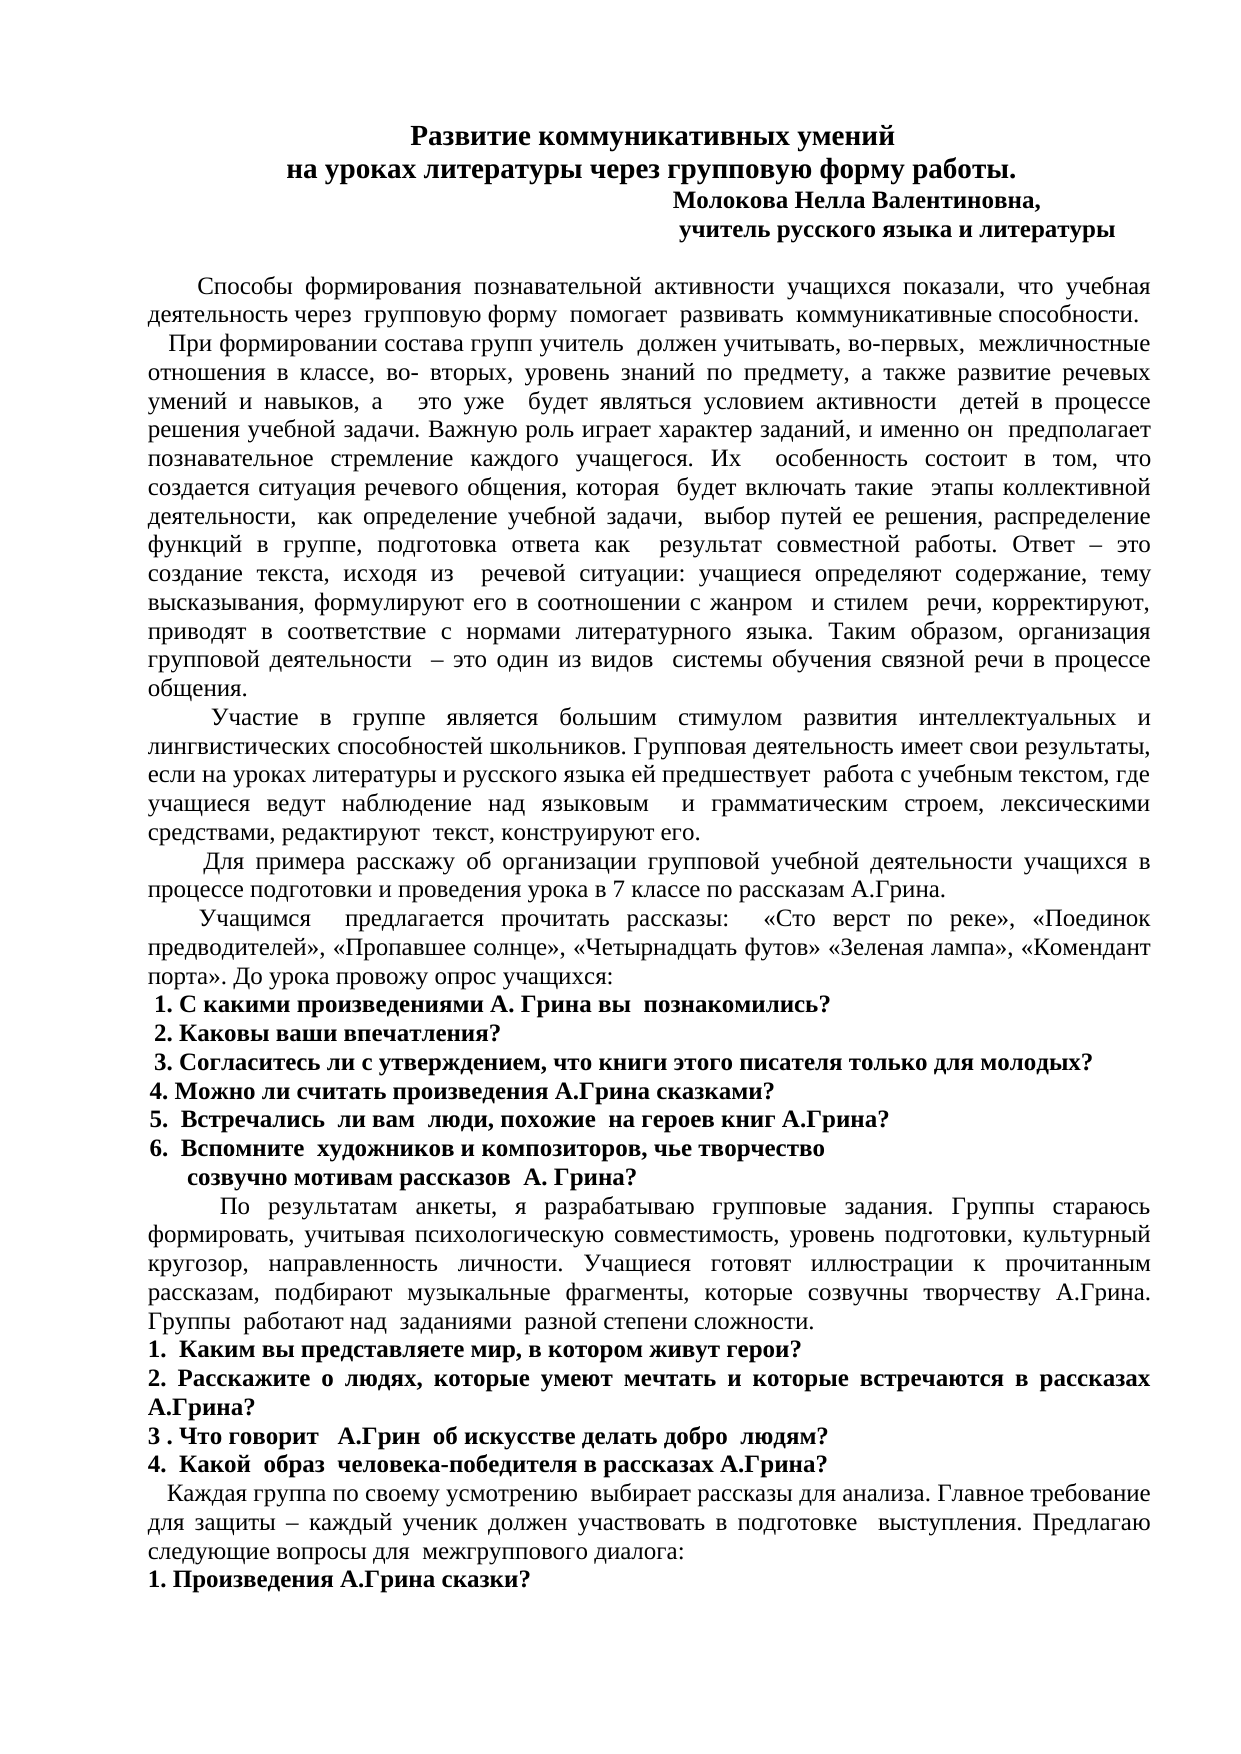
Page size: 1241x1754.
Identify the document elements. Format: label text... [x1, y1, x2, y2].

text 1. С какими произведениями А. Грина вы познакомились? [148, 989, 1152, 1018]
list 1. Произведения А.Грина сказки? [148, 1564, 1152, 1593]
list 2. Расскажите о людях, которые умеют мечтать и которые встречаются в рассказах А.Грина? [148, 1363, 1152, 1421]
text 2. Каковы ваши впечатления? [148, 1018, 1152, 1047]
text 6. Вспомните художников и композиторов, чье творчество [118, 1133, 1152, 1162]
text При формировании состава групп учитель должен учитывать, во-первых, межличностные отношения в классе, во- вторых, уровень знаний по предмету, а также развитие речевых умений и навыков, а это уже будет являться условием активности детей в процессе решения учебной задачи. Важную роль играет характер заданий, и именно он предполагает познавательное стремление каждого учащегося. Их особенность состоит в том, что создается ситуация речевого общения, которая будет включать такие этапы коллективной деятельности, как определение учебной задачи, выбор путей ее решения, распределение функций в группе, подготовка ответа как результат совместной работы. Ответ – это создание текста, исходя из речевой ситуации: учащиеся определяют содержание, тему высказывания, формулируют его в соотношении с жанром и стилем речи, корректируют, приводят в соответствие с нормами литературного языка. Таким образом, организация групповой деятельности – это один из видов системы обучения связной речи в процессе общения. [148, 328, 1152, 702]
text Каждая группа по своему усмотрению выбирает рассказы для анализа. Главное требование для защиты – каждый ученик должен участвовать в подготовке выступления. Предлагаю следующие вопросы для межгруппового диалога: [148, 1478, 1152, 1564]
text Учащимся предлагается прочитать рассказы: «Сто верст по реке», «Поединок предводителей», «Пропавшее солнце», «Четырнадцать футов» «Зеленая лампа», «Комендант порта». До урока провожу опрос учащихся: [148, 903, 1152, 989]
text 5. Встречались ли вам люди, похожие на героев книг А.Грина? [118, 1104, 1152, 1133]
text 4. Можно ли считать произведения А.Грина сказками? [118, 1076, 1152, 1104]
list 3 . Что говорит А.Грин об искусстве делать добро людям? [148, 1421, 1152, 1449]
list 4. Какой образ человека-победителя в рассказах А.Грина? [148, 1449, 1152, 1478]
text созвучно мотивам рассказов А. Грина? [118, 1162, 1152, 1191]
text учитель русского языка и литературы [148, 214, 1152, 243]
text на уроках литературы через групповую форму работы. [148, 152, 1152, 185]
text Развитие коммуникативных умений [148, 118, 1152, 152]
text Участие в группе является большим стимулом развития интеллектуальных и лингвистических способностей школьников. Групповая деятельность имеет свои результаты, если на уроках литературы и русского языка ей предшествует работа с учебным текстом, где учащиеся ведут наблюдение над языковым и грамматическим строем, лексическими средствами, редактируют текст, конструируют его. [148, 702, 1152, 846]
text 3. Согласитесь ли с утверждением, что книги этого писателя только для молодых? [148, 1047, 1152, 1076]
text Для примера расскажу об организации групповой учебной деятельности учащихся в процессе подготовки и проведения урока в 7 классе по рассказам А.Грина. [148, 846, 1152, 903]
list 1. Каким вы представляете мир, в котором живут герои? [148, 1334, 1152, 1363]
text Способы формирования познавательной активности учащихся показали, что учебная деятельность через групповую форму помогает развивать коммуникативные способности. [148, 271, 1152, 328]
text Молокова Нелла Валентиновна, [148, 185, 1152, 214]
text По результатам анкеты, я разрабатываю групповые задания. Группы стараюсь формировать, учитывая психологическую совместимость, уровень подготовки, культурный кругозор, направленность личности. Учащиеся готовят иллюстрации к прочитанным рассказам, подбирают музыкальные фрагменты, которые созвучны творчеству А.Грина. Группы работают над заданиями разной степени сложности. [148, 1191, 1152, 1334]
